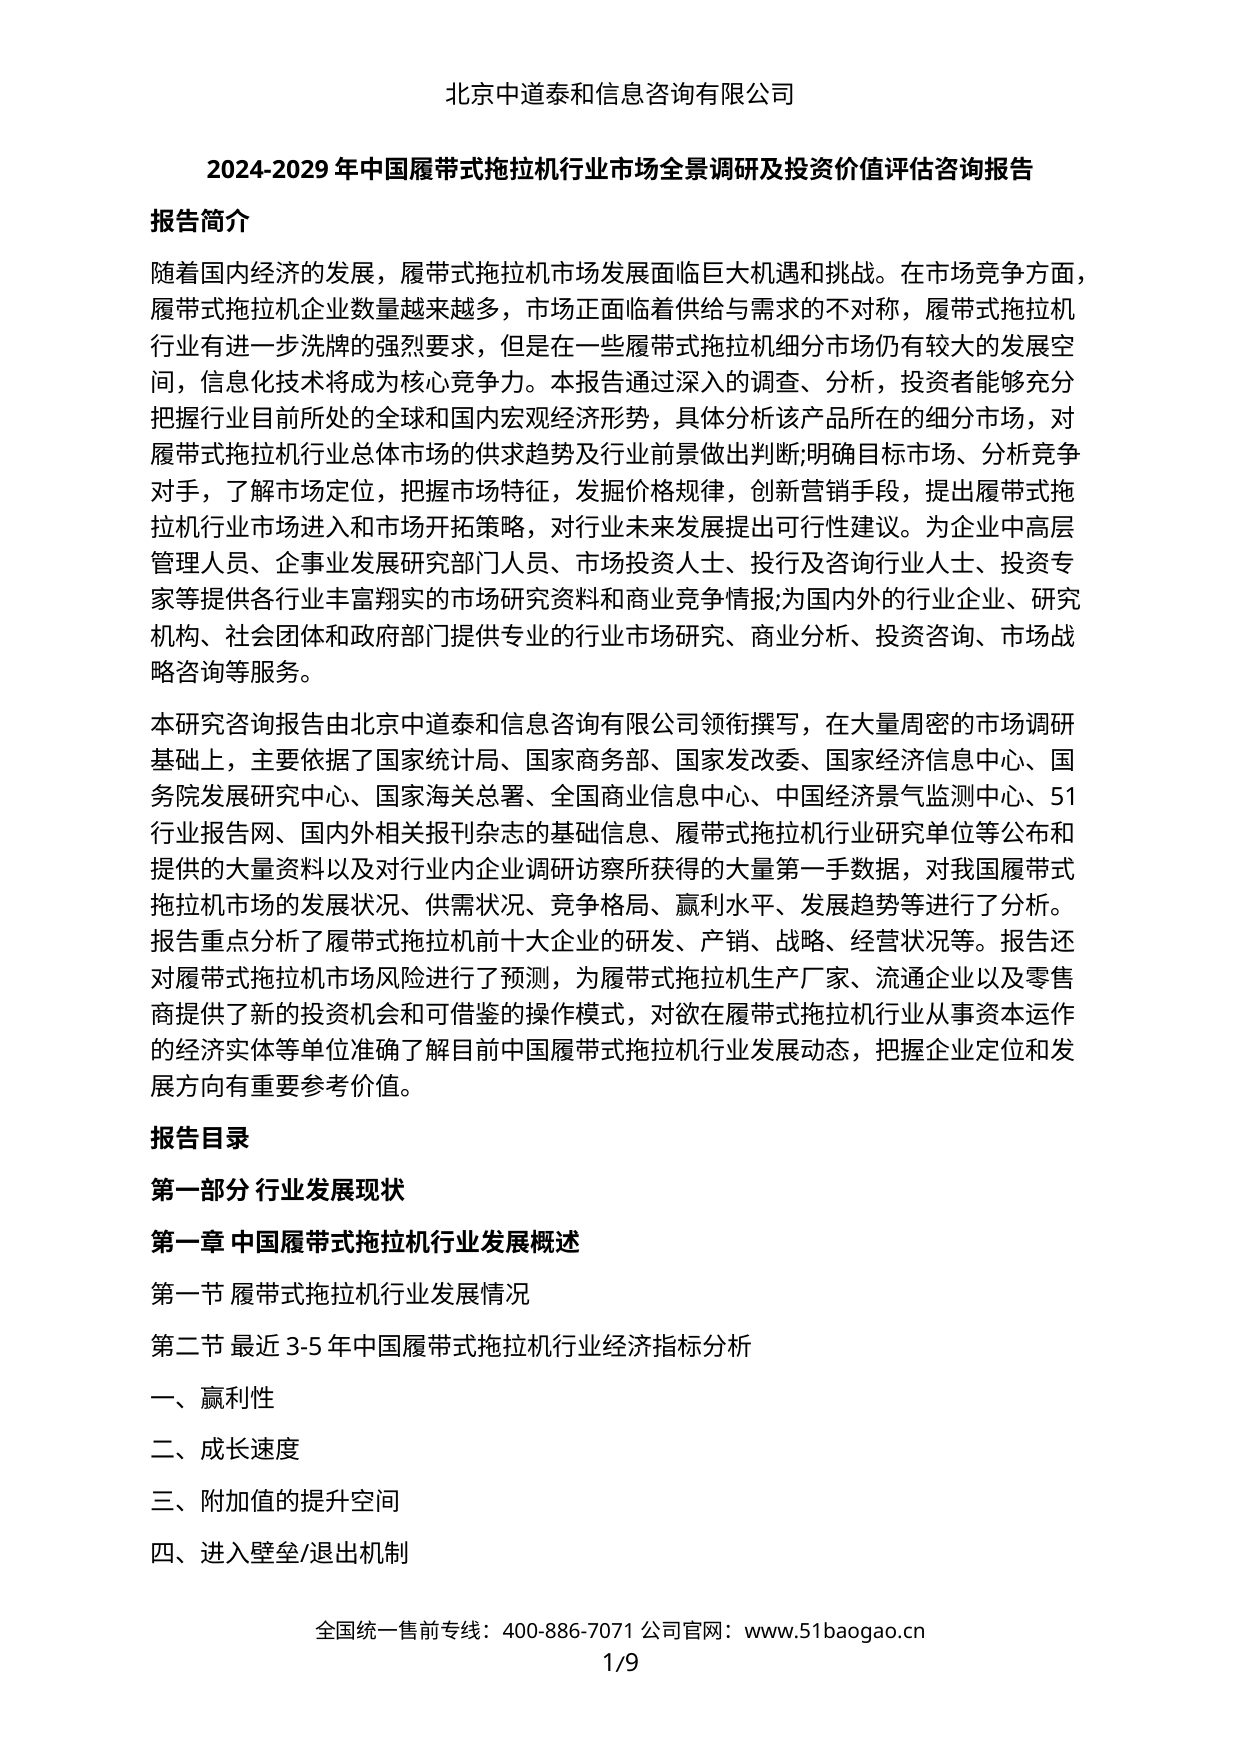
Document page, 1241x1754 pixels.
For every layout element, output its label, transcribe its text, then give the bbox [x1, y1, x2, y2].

text 三、附加值的提升空间 [150, 1482, 1090, 1518]
text 第一部分 行业发展现状 [150, 1171, 1090, 1207]
text 一、赢利性 [150, 1378, 1090, 1414]
text 第一节 履带式拖拉机行业发展情况 [150, 1274, 1090, 1311]
text 2024-2029年中国履带式拖拉机行业市场全景调研及投资价值评估咨询报告 [150, 150, 1090, 186]
text 随着国内经济的发展，履带式拖拉机市场发展面临巨大机遇和挑战。在市场竞争方面，履带式拖拉机企业数量越来越多，市场正面临着供给与需求的不对称，履带式拖拉机行业有进一步洗牌的强烈要求，但是在一些履带式拖拉机细分市场仍有较大的发展空间，信息化技术将成为核心竞争力。本报告通过深入的调查、分析，投资者能够充分把握行业目前所处的全球和国内宏观经济形势，具体分析该产品所在的细分市场，对履带式拖拉机行业总体市场的供求趋势及行业前景做出判断;明确目标市场、分析竞争对手，了解市场定位，把握市场特征，发掘价格规律，创新营销手段，提出履带式拖拉机行业市场进入和市场开拓策略，对行业未来发展提出可行性建议。为企业中高层管理人员、企事业发展研究部门人员、市场投资人士、投行及咨询行业人士、投资专家等提供各行业丰富翔实的市场研究资料和商业竞争情报;为国内外的行业企业、研究机构、社会团体和政府部门提供专业的行业市场研究、商业分析、投资咨询、市场战略咨询等服务。 [150, 254, 1090, 689]
text 二、成长速度 [150, 1430, 1090, 1466]
text 报告简介 [150, 202, 1090, 238]
text 本研究咨询报告由北京中道泰和信息咨询有限公司领衔撰写，在大量周密的市场调研基础上，主要依据了国家统计局、国家商务部、国家发改委、国家经济信息中心、国务院发展研究中心、国家海关总署、全国商业信息中心、中国经济景气监测中心、51行业报告网、国内外相关报刊杂志的基础信息、履带式拖拉机行业研究单位等公布和提供的大量资料以及对行业内企业调研访察所获得的大量第一手数据，对我国履带式拖拉机市场的发展状况、供需状况、竞争格局、赢利水平、发展趋势等进行了分析。报告重点分析了履带式拖拉机前十大企业的研发、产销、战略、经营状况等。报告还对履带式拖拉机市场风险进行了预测，为履带式拖拉机生产厂家、流通企业以及零售商提供了新的投资机会和可借鉴的操作模式，对欲在履带式拖拉机行业从事资本运作的经济实体等单位准确了解目前中国履带式拖拉机行业发展动态，把握企业定位和发展方向有重要参考价值。 [150, 704, 1090, 1103]
text 报告目录 [150, 1119, 1090, 1155]
text 第一章 中国履带式拖拉机行业发展概述 [150, 1222, 1090, 1259]
text 四、进入壁垒/退出机制 [150, 1534, 1090, 1570]
text 第二节 最近3-5年中国履带式拖拉机行业经济指标分析 [150, 1326, 1090, 1362]
